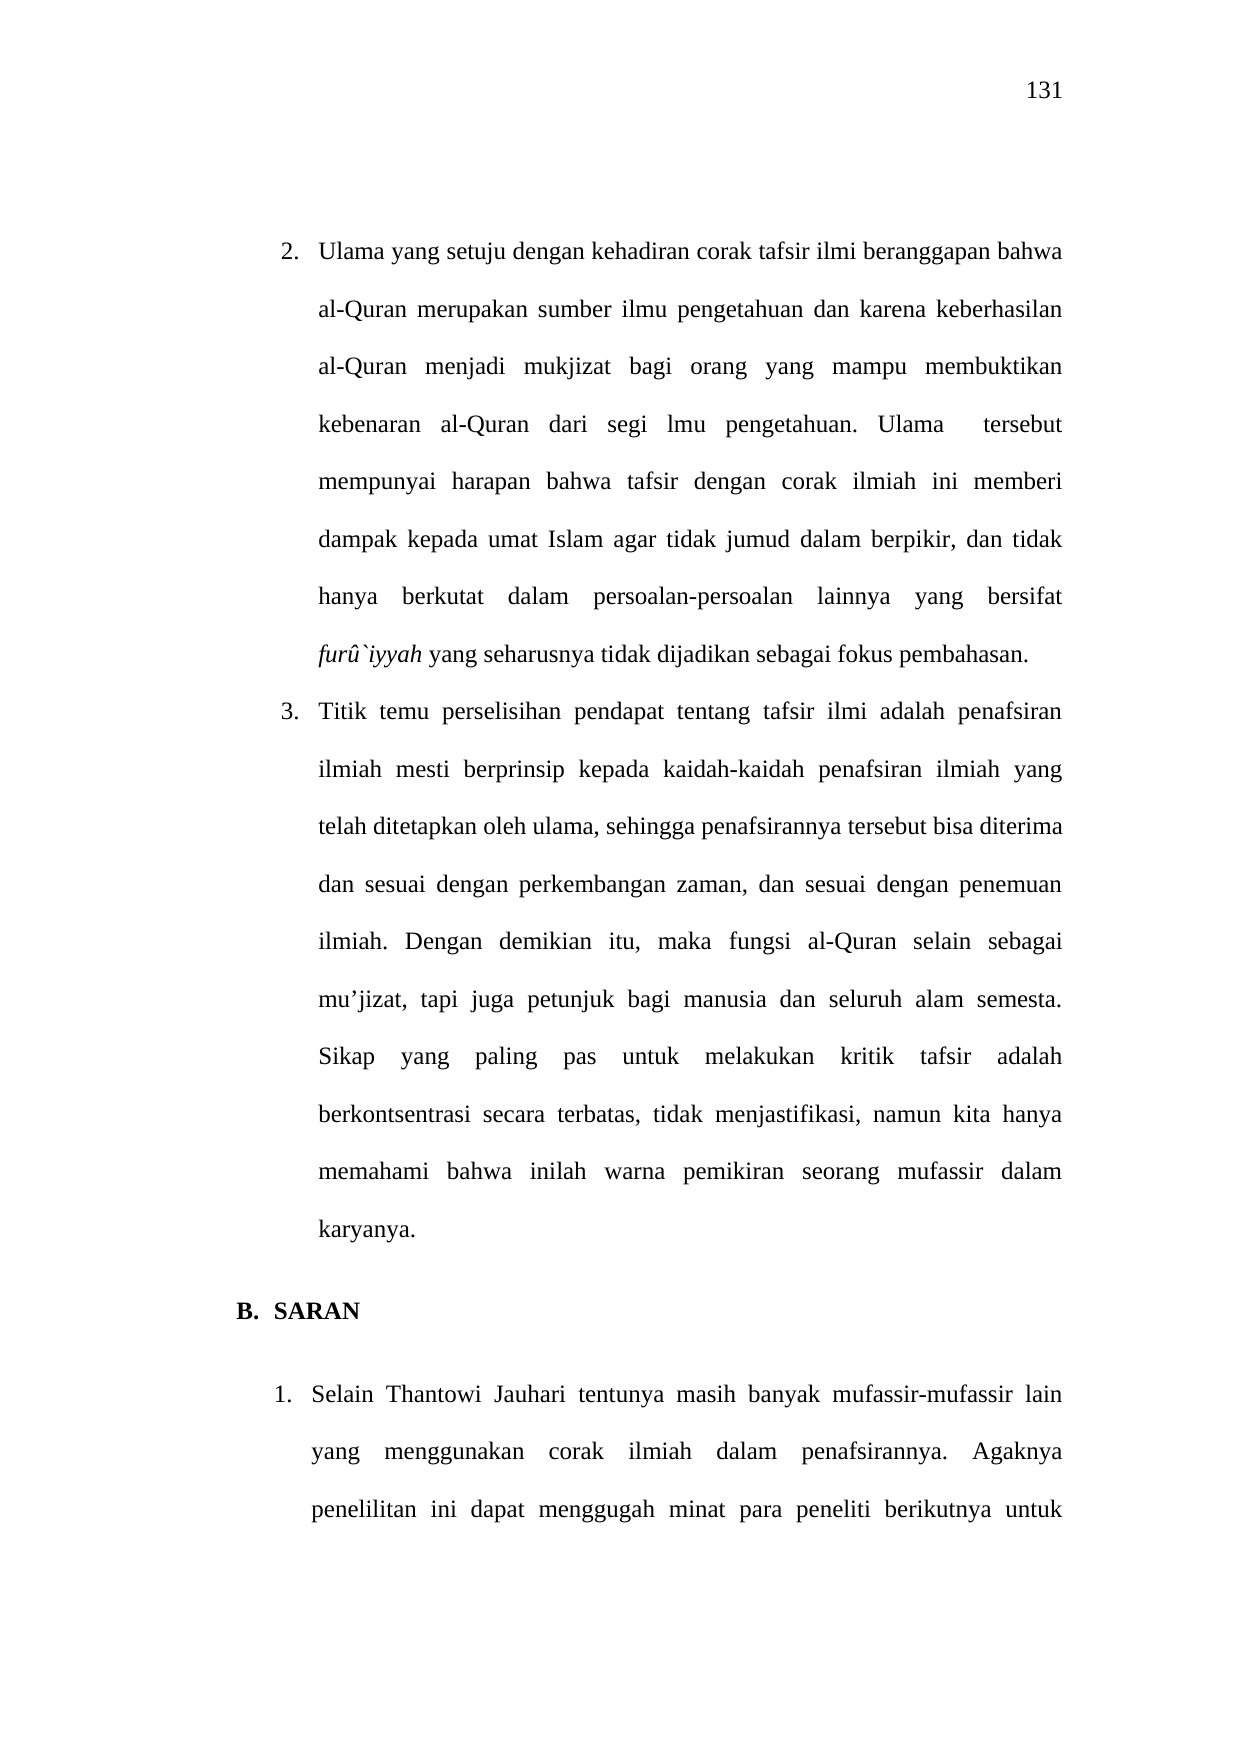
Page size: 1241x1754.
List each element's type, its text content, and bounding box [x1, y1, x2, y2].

list SARAN [236, 1296, 1063, 1325]
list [274, 1379, 1063, 1522]
list Ulama yang setuju dengan kehadiran corak tafsir ilmi beranggapan bahwa al-Quran merupakan sumber ilmu pengetahuan dan karena keberhasilan al-Quran menjadi mukjizat bagi orang yang mampu membuktikan kebenaran al-Quran dari segi lmu pengetahuan. Ulama tersebut mempunyai harapan bahwa tafsir dengan corak ilmiah ini memberi dampak kepada umat Islam agar tidak jumud dalam berpikir, dan tidak hanya berkutat dalam persoalan-persoalan lainnya yang bersifat furû`iyyah yang seharusnya tidak dijadikan sebagai fokus pembahasan. [281, 236, 1063, 667]
list Titik temu perselisihan pendapat tentang tafsir ilmi adalah penafsiran ilmiah mesti berprinsip kepada kaidah-kaidah penafsiran ilmiah yang telah ditetapkan oleh ulama, sehingga penafsirannya tersebut bisa diterima dan sesuai dengan perkembangan zaman, dan sesuai dengan penemuan ilmiah. Dengan demikian itu, maka fungsi al-Quran selain sebagai mu’jizat, tapi juga petunjuk bagi manusia dan seluruh alam semesta. Sikap yang paling pas untuk melakukan kritik tafsir adalah berkontsentrasi secara terbatas, tidak menjastifikasi, namun kita hanya memahami bahwa inilah warna pemikiran seorang mufassir dalam karyanya. [281, 696, 1063, 1242]
